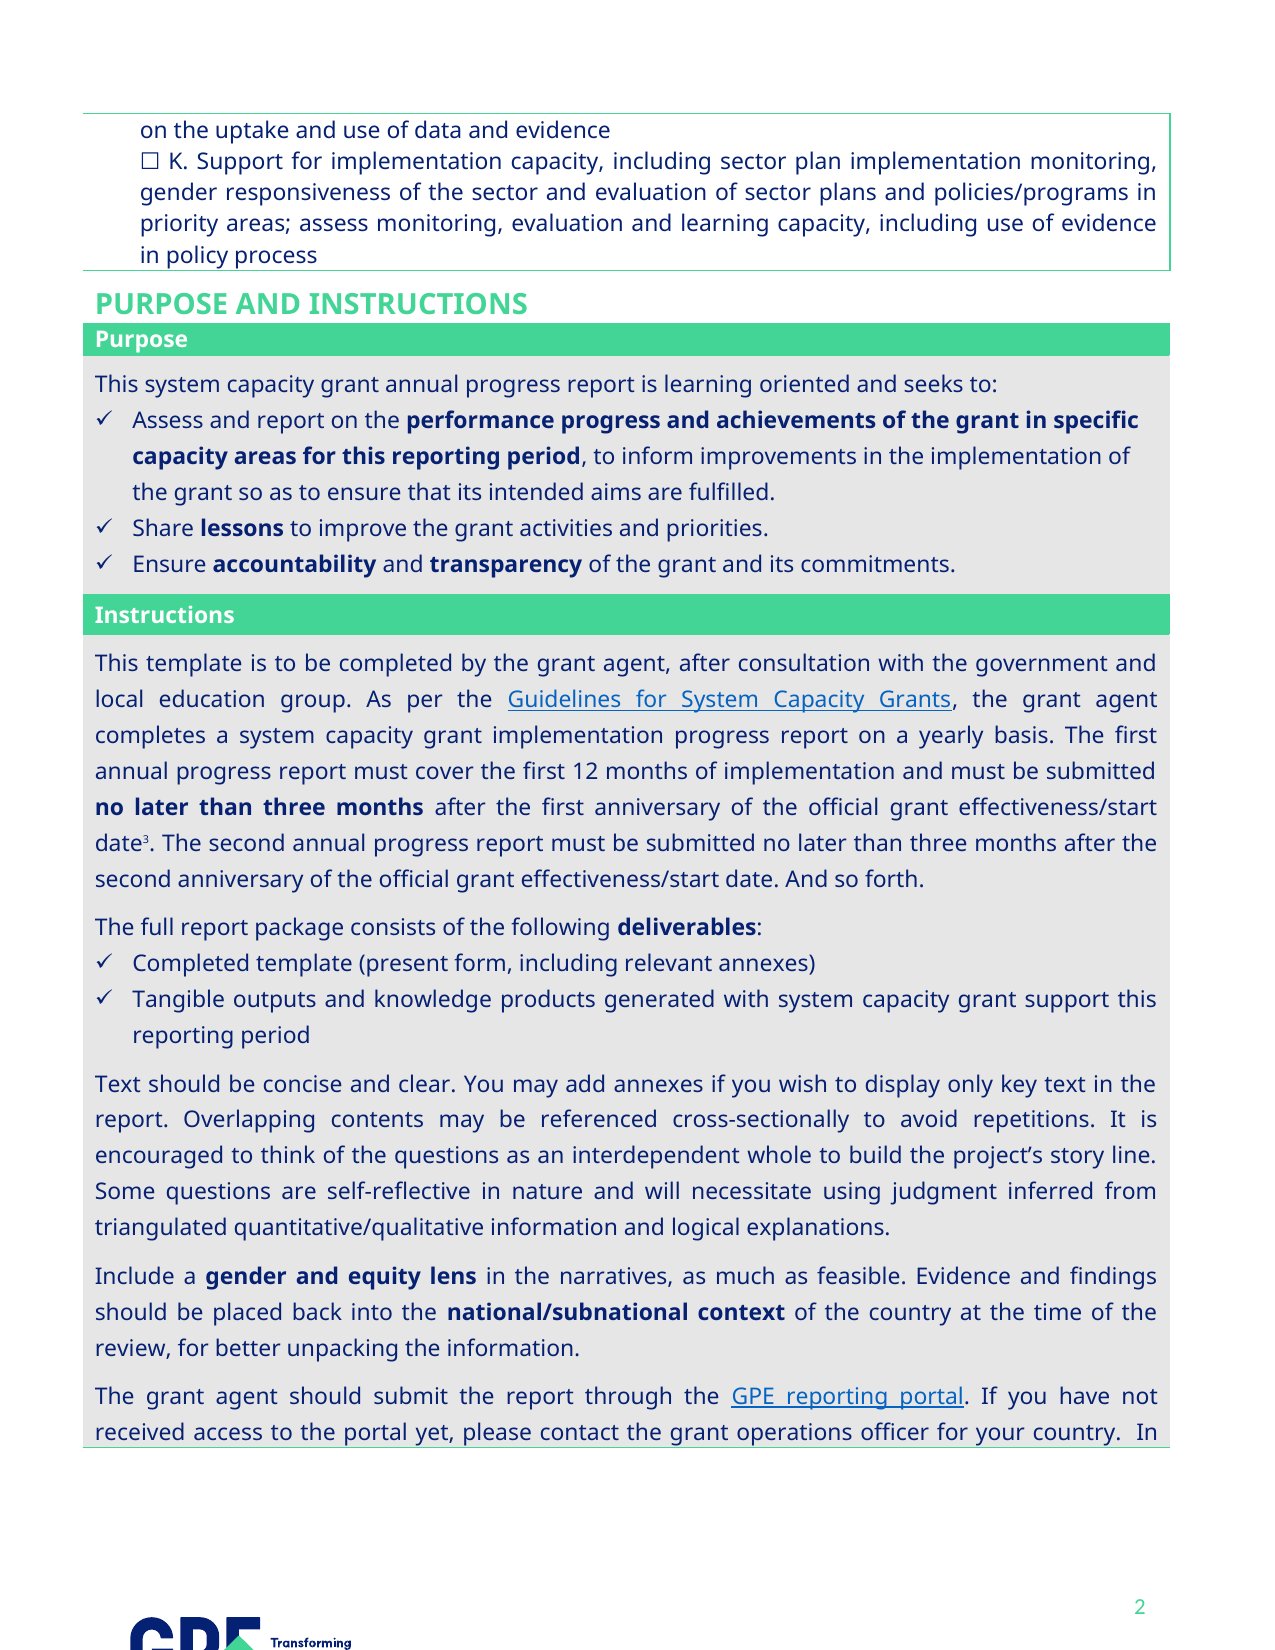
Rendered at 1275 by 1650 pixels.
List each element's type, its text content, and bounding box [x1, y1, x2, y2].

table_cell Purpose [83, 323, 1170, 355]
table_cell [83, 114, 1169, 270]
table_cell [83, 634, 1170, 1447]
table_cell This system capacity grant annual progress report is learning oriented and seeks to: Assess and report on the performance progress and achievements of the grant in specific capacity areas for this reporting period, to inform improvements in the implementation of the grant so as to ensure that its intended aims are fulfilled. Share lessons to improve the grant activities and priorities. Ensure accountability and transparency of the grant and its commitments. [83, 355, 1170, 594]
table_cell Instructions [83, 594, 1170, 634]
table_cell PURPOSE AND INSTRUCTIONS [83, 271, 1170, 323]
